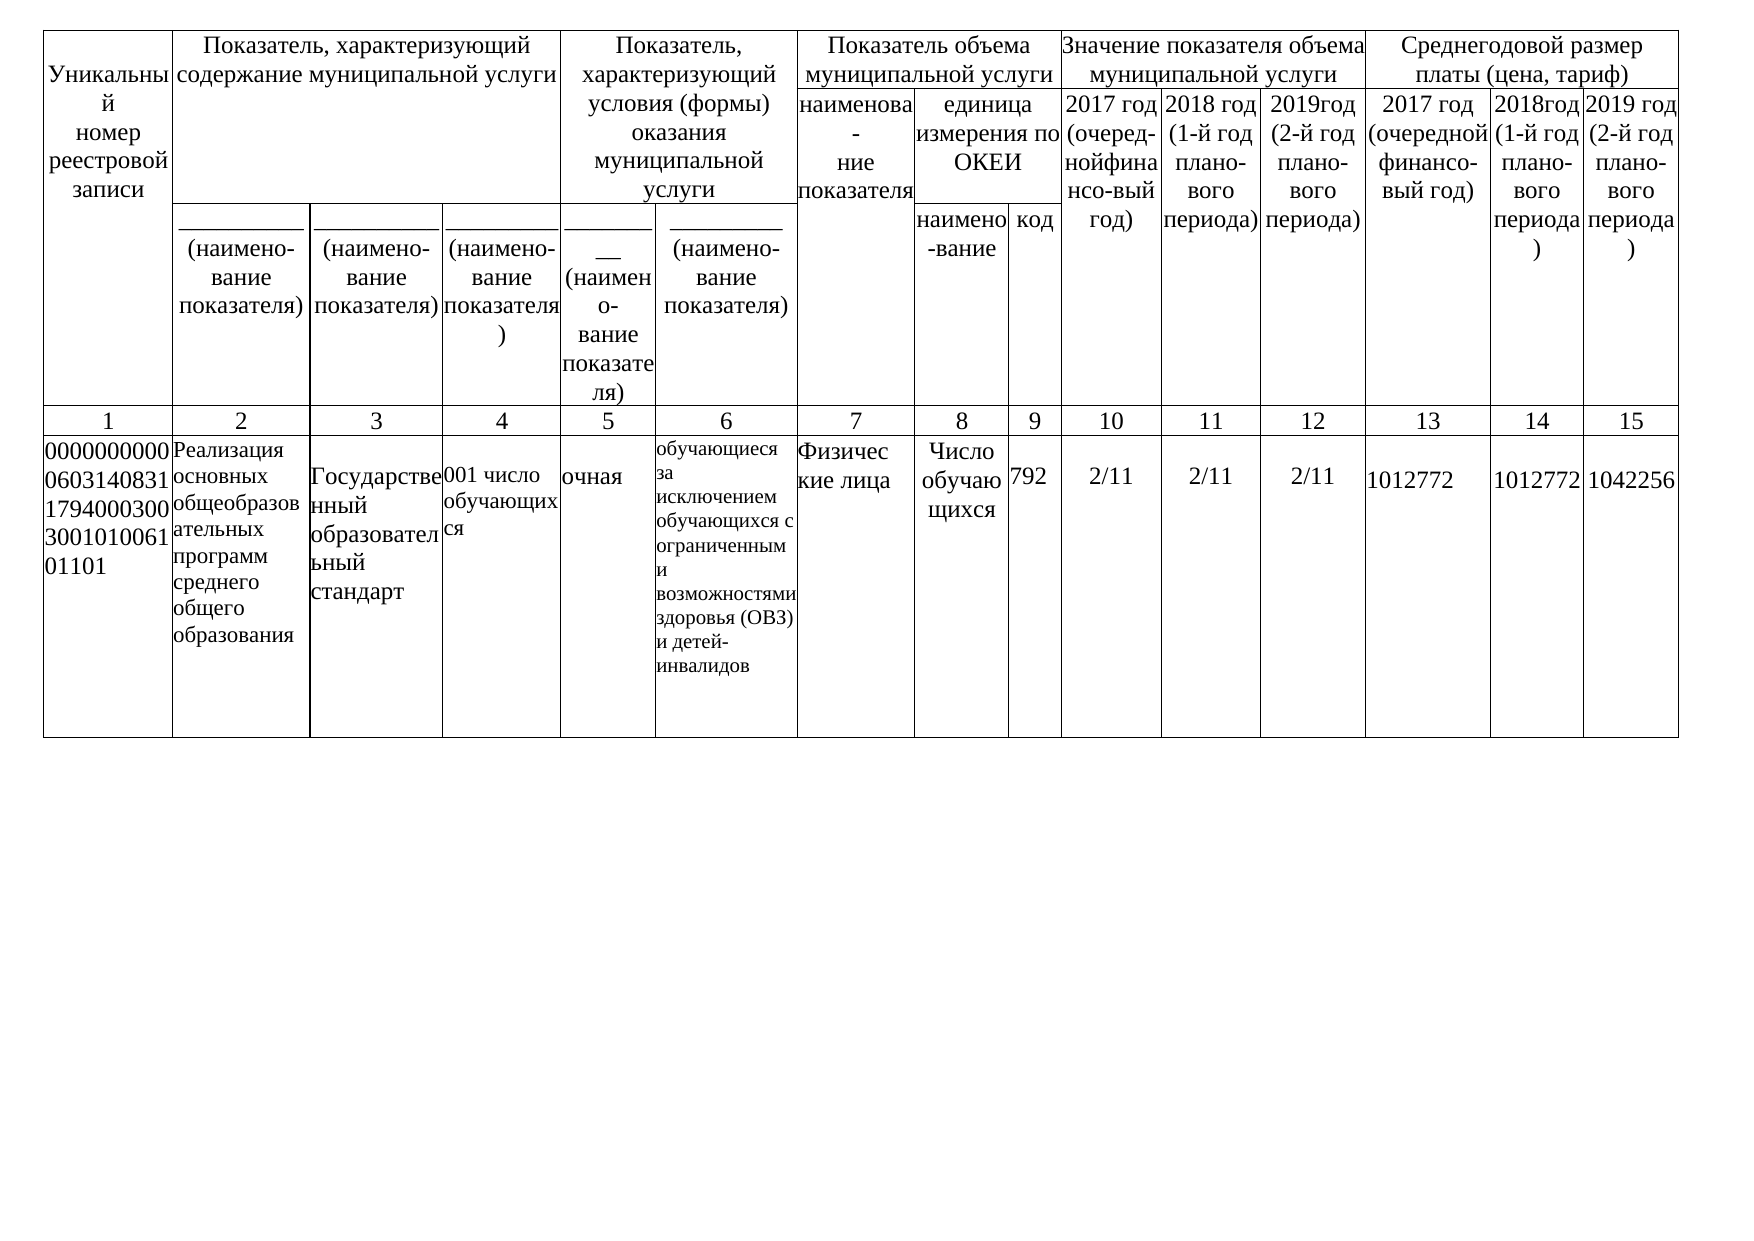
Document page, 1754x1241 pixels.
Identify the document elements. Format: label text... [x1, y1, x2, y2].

table_cell 7 [798, 406, 914, 435]
table_cell 2018год (1-й год плано-вого периода) [1491, 89, 1583, 405]
table_cell 8 [915, 406, 1008, 435]
table_cell единица измерения по ОКЕИ [915, 89, 1061, 203]
table_cell 3 [311, 406, 442, 435]
table_cell _________ (наимено- вание показателя) [443, 204, 560, 405]
table_cell 6 [656, 406, 797, 435]
table_cell наимено-вание [915, 204, 1008, 405]
table_cell Государственный образовательный стандарт [311, 436, 442, 737]
table_cell 2019 год (2-й год плано-вого периода) [1584, 89, 1678, 405]
table_cell 2/11 [1062, 436, 1161, 737]
table_cell 1012772 [1491, 436, 1583, 737]
table_header Уникальный номер реестровой записи [44, 31, 172, 405]
table_cell _________ (наимено- вание показателя) [561, 204, 655, 405]
table_cell наименова- ние показателя [798, 89, 914, 405]
table_cell 5 [561, 406, 655, 435]
table_cell 1 [44, 406, 172, 435]
table_cell 2017 год (очеред-нойфинансо-вый год) [1062, 89, 1161, 405]
table_header Среднегодовой размер платы (цена, тариф) [1366, 31, 1678, 88]
table_cell 1042256 [1584, 436, 1678, 737]
table_cell Число обучающихся [915, 436, 1008, 737]
table_cell 10 [1062, 406, 1161, 435]
table_cell 2 [173, 406, 309, 435]
table_cell код [1009, 204, 1061, 405]
table_header Показатель объема муниципальной услуги [798, 31, 1061, 88]
table_cell 15 [1584, 406, 1678, 435]
table_header Значение показателя объема муниципальной услуги [1062, 31, 1365, 88]
table_header Показатель, характеризующий условия (формы) оказания муниципальной услуги [561, 31, 797, 203]
table_cell Реализация основных общеобразовательных программ среднего общего образования [173, 436, 309, 737]
table_cell 001 число обучающихся [443, 436, 560, 737]
table_cell 4 [443, 406, 560, 435]
table_cell __________ (наимено- вание показателя) [311, 204, 442, 405]
table_cell Физичес кие лица [798, 436, 914, 737]
table_cell обучающиеся за исключением обучающихся с ограниченными возможностями здоровья (ОВЗ) и детей-инвалидов [656, 436, 797, 737]
table_cell 9 [1009, 406, 1061, 435]
table_cell очная [561, 436, 655, 737]
table_cell _________ (наимено- вание показателя) [656, 204, 797, 405]
table_cell 2/11 [1162, 436, 1260, 737]
table_cell 2019год (2-й год плано- вого периода) [1261, 89, 1365, 405]
table_cell 12 [1261, 406, 1365, 435]
table_cell 1012772 [1366, 436, 1490, 737]
table_cell 2/11 [1261, 436, 1365, 737]
table_cell 13 [1366, 406, 1490, 435]
table_header Показатель, характеризующий содержание муниципальной услуги [173, 31, 560, 203]
table_cell 11 [1162, 406, 1260, 435]
table_cell 000000000006031408311794000300300101006101101 [44, 436, 172, 737]
table_cell 14 [1491, 406, 1583, 435]
table_cell __________ (наимено-вание показателя) [173, 204, 309, 405]
table_cell 2018 год (1-й год плано-вого периода) [1162, 89, 1260, 405]
table_cell 2017 год (очередной финансо- вый год) [1366, 89, 1490, 405]
table_cell 792 [1009, 436, 1061, 737]
